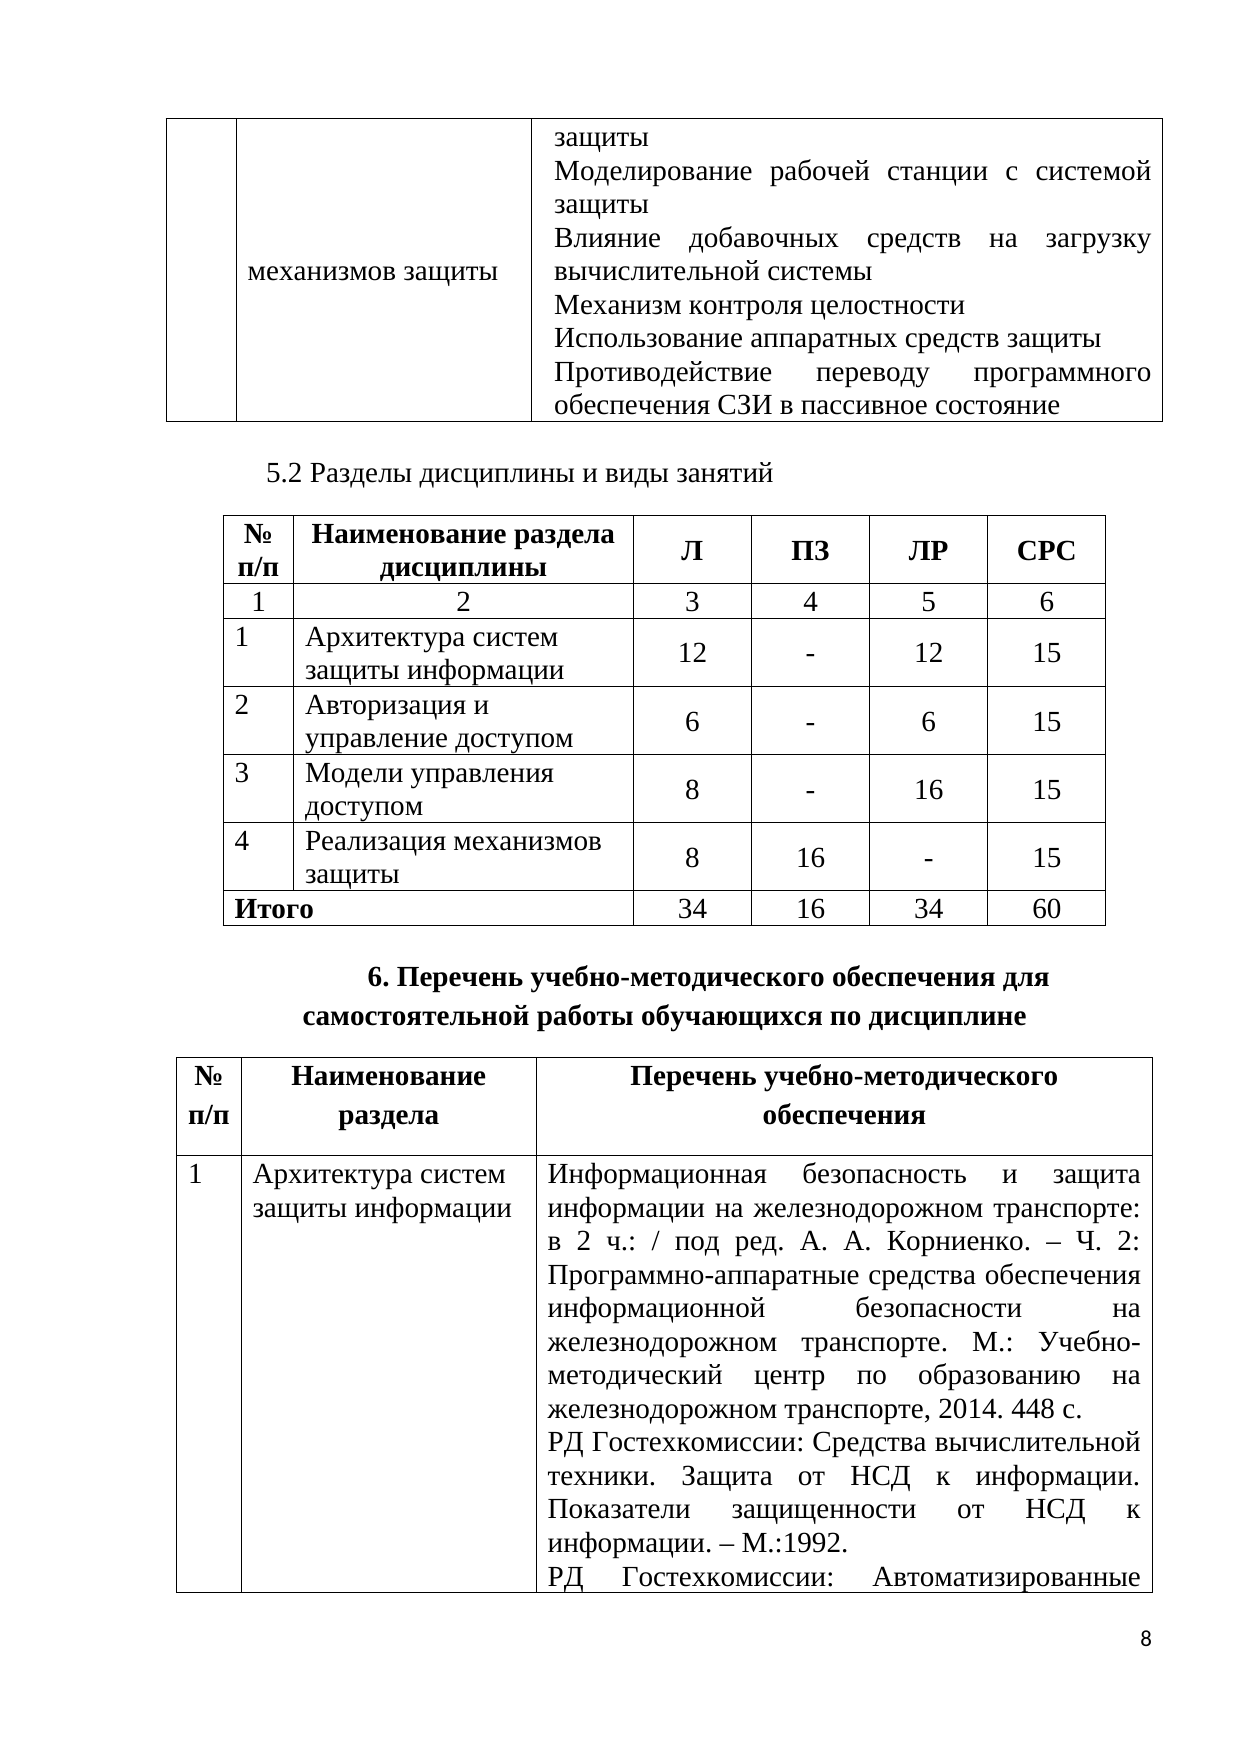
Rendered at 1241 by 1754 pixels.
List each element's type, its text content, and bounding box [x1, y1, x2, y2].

text 6. Перечень учебно-методического обеспечения для самостоятельной работы обучающихся по дисциплине [177, 959, 1152, 1031]
table_header № п/п [177, 1058, 241, 1155]
table_cell 3 [634, 584, 751, 618]
table_cell 15 [988, 755, 1105, 822]
table_cell 4 [224, 823, 293, 890]
table_cell Итого [224, 891, 633, 925]
table_cell 8 [634, 755, 751, 822]
table_cell 34 [634, 891, 751, 925]
table_cell 1 [177, 1156, 241, 1592]
table_cell 15 [988, 823, 1105, 890]
table_cell 16 [752, 891, 869, 925]
table_header Наименование раздела дисциплины [294, 516, 633, 583]
table_cell 2 [294, 584, 633, 618]
table_cell Архитектура систем защиты информации [294, 619, 633, 686]
table_header Л [634, 516, 751, 583]
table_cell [537, 1156, 1152, 1592]
table_header Перечень учебно-методического обеспечения [537, 1058, 1152, 1155]
table_cell Модели управления доступом [294, 755, 633, 822]
table_cell 5 [870, 584, 987, 618]
table_cell 4 [752, 584, 869, 618]
table_cell 4 [167, 119, 236, 421]
table_cell 15 [988, 619, 1105, 686]
table_cell 12 [634, 619, 751, 686]
table_cell 1 [224, 584, 293, 618]
table_cell 1 [224, 619, 293, 686]
table_cell 60 [988, 891, 1105, 925]
table_cell 16 [870, 755, 987, 822]
table_cell 16 [752, 823, 869, 890]
table_cell 6 [988, 584, 1105, 618]
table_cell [532, 119, 1162, 421]
table_cell - [752, 755, 869, 822]
table_header ПЗ [752, 516, 869, 583]
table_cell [242, 1156, 536, 1592]
table_cell - [870, 823, 987, 890]
table_cell 6 [634, 687, 751, 754]
table_cell 12 [870, 619, 987, 686]
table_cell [237, 119, 531, 421]
text 5.2 Разделы дисциплины и виды занятий [177, 456, 1152, 489]
table_cell 34 [870, 891, 987, 925]
table_cell 2 [224, 687, 293, 754]
table_header ЛР [870, 516, 987, 583]
table_cell - [752, 687, 869, 754]
table_cell - [752, 619, 869, 686]
table_cell Реализация механизмов защиты [294, 823, 633, 890]
table_header СРС [988, 516, 1105, 583]
table_header Наименование раздела [242, 1058, 536, 1155]
table_cell 8 [634, 823, 751, 890]
table_cell 15 [988, 687, 1105, 754]
table_cell Авторизация и управление доступом [294, 687, 633, 754]
table_header № п/п [224, 516, 293, 583]
table_cell 6 [870, 687, 987, 754]
table_cell 3 [224, 755, 293, 822]
